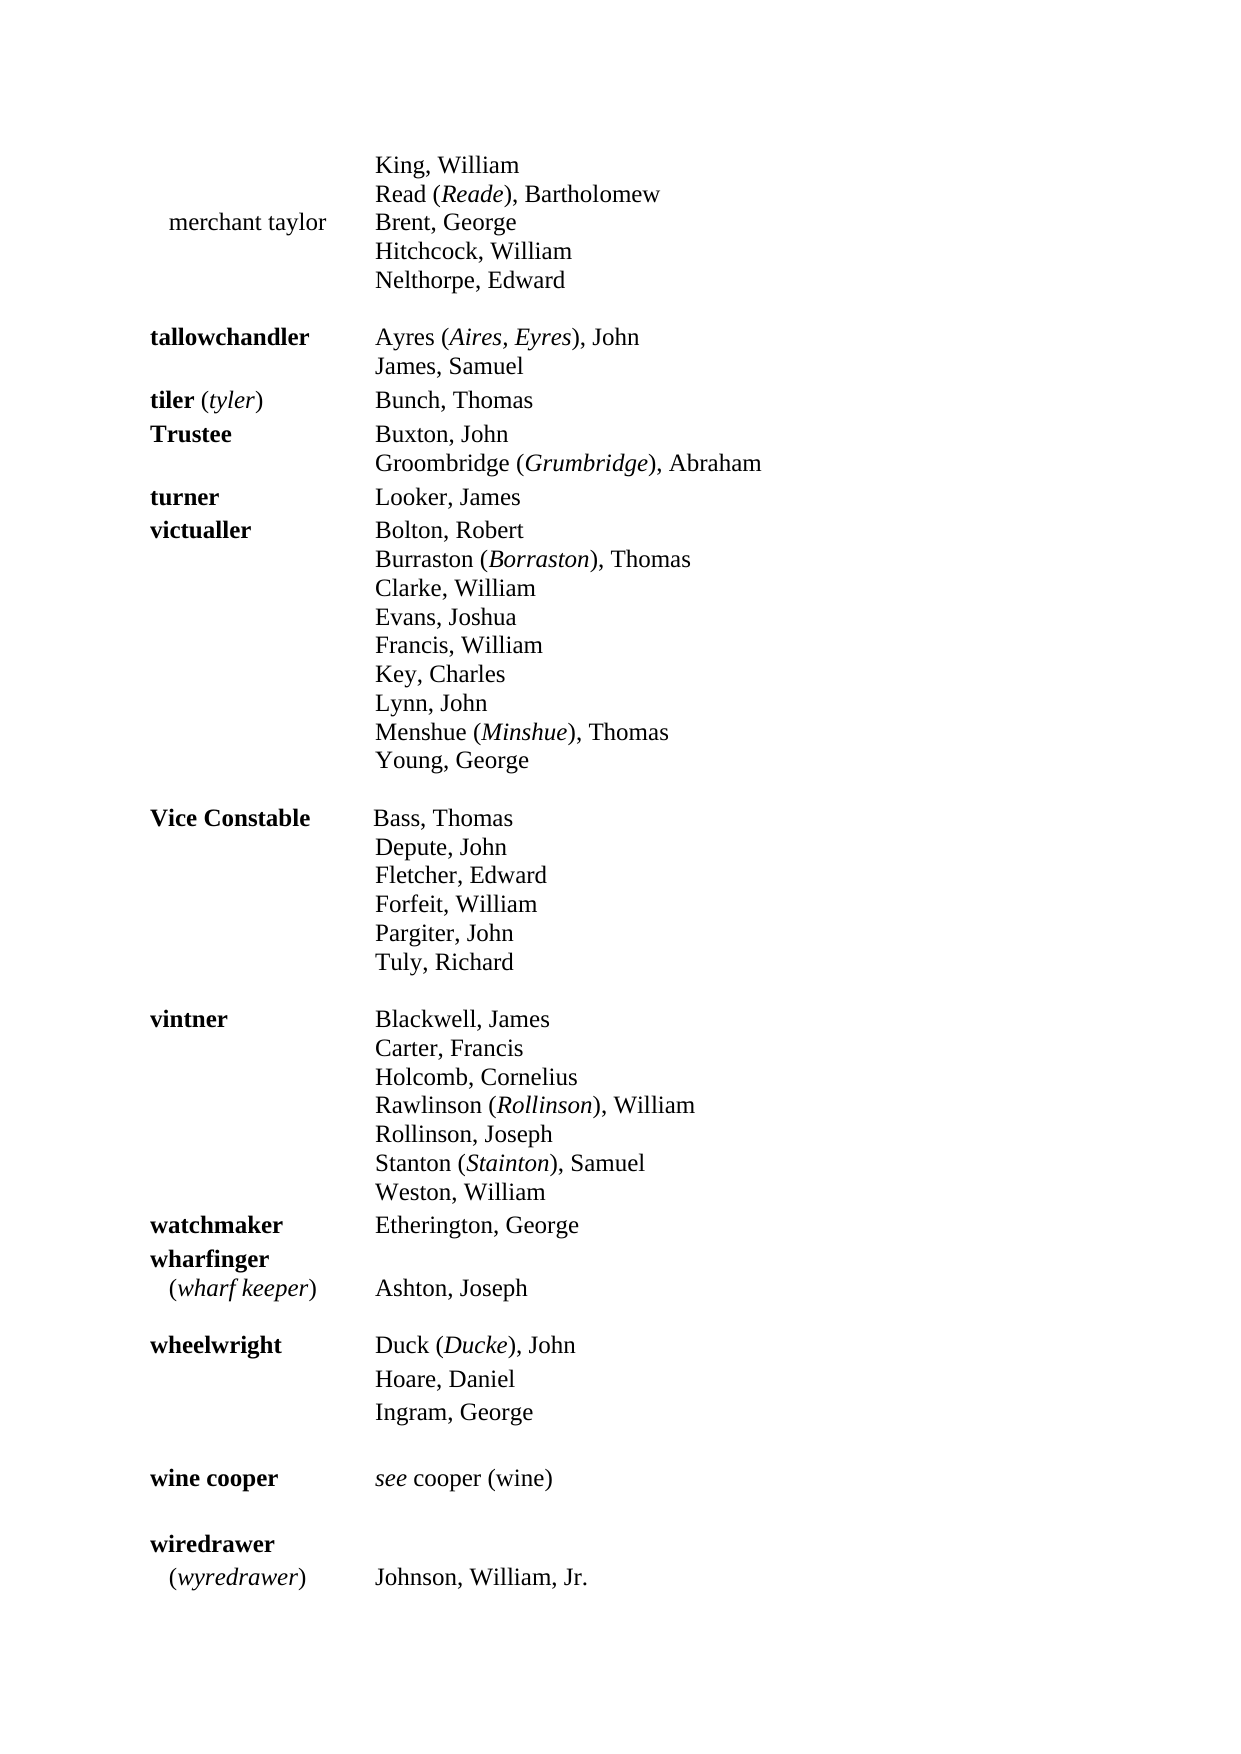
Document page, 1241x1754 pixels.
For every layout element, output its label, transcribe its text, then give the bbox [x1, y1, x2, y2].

text Rollinson, Joseph [150, 1119, 1090, 1148]
text Hitchcock, William [300, 236, 1090, 265]
text Nelthorpe, Edward [300, 265, 1090, 294]
text Stanton (Stainton), Samuel [300, 1148, 1090, 1177]
text turner Looker, James [150, 482, 1090, 510]
text Fletcher, Edward [300, 860, 1090, 889]
text Rawlinson (Rollinson), William [150, 1090, 1090, 1119]
text Key, Charles [300, 659, 1090, 688]
text Depute, John [300, 832, 1090, 860]
text watchmaker Etherington, George [150, 1211, 1090, 1239]
text wheelwright Duck (Ducke), John [150, 1331, 1090, 1359]
text Groombridge (Grumbridge), Abraham [300, 448, 1090, 476]
text Read (Reade), Bartholomew [300, 179, 1090, 207]
text tallowchandler Ayres (Aires, Eyres), John [150, 322, 1090, 351]
text Lynn, John [300, 688, 1090, 717]
text wine cooper see cooper (wine) [150, 1463, 1090, 1491]
text Forfeit, William [300, 889, 1090, 918]
text Carter, Francis [300, 1033, 1090, 1062]
text Trustee Buxton, John [150, 419, 1090, 448]
text Tuly, Richard [150, 947, 1090, 975]
text Ingram, George [300, 1397, 1090, 1425]
text Hoare, Daniel [300, 1364, 1090, 1392]
text Menshue (Minshue), Thomas [300, 717, 1090, 745]
text Weston, William [300, 1177, 1090, 1205]
text King, William [300, 150, 1090, 179]
text Burraston (Borraston), Thomas [300, 544, 1090, 573]
text merchant Brent, George [150, 207, 1090, 236]
text victualler , Robert [150, 515, 1090, 544]
text Francis, William [300, 630, 1090, 659]
text Clarke, William [300, 573, 1090, 602]
text James, Samuel [300, 351, 1090, 380]
text wiredrawer [150, 1529, 1090, 1557]
text tiler () Bunch, Thomas [150, 385, 1090, 414]
text Pargiter, John [150, 918, 1090, 947]
text Evans, Joshua [300, 602, 1090, 630]
text (wharf keeper) Ashton, Joseph [150, 1273, 1090, 1302]
text vintner Blackwell, James [150, 1004, 1090, 1033]
text (wyredrawer) Johnson, William, Jr. [150, 1562, 1090, 1591]
text Vice Constable Bass, Thomas [150, 803, 1090, 832]
text Young, George [300, 745, 1090, 774]
text Holcomb, Cornelius [300, 1062, 1090, 1090]
text wharfinger [150, 1244, 1090, 1273]
